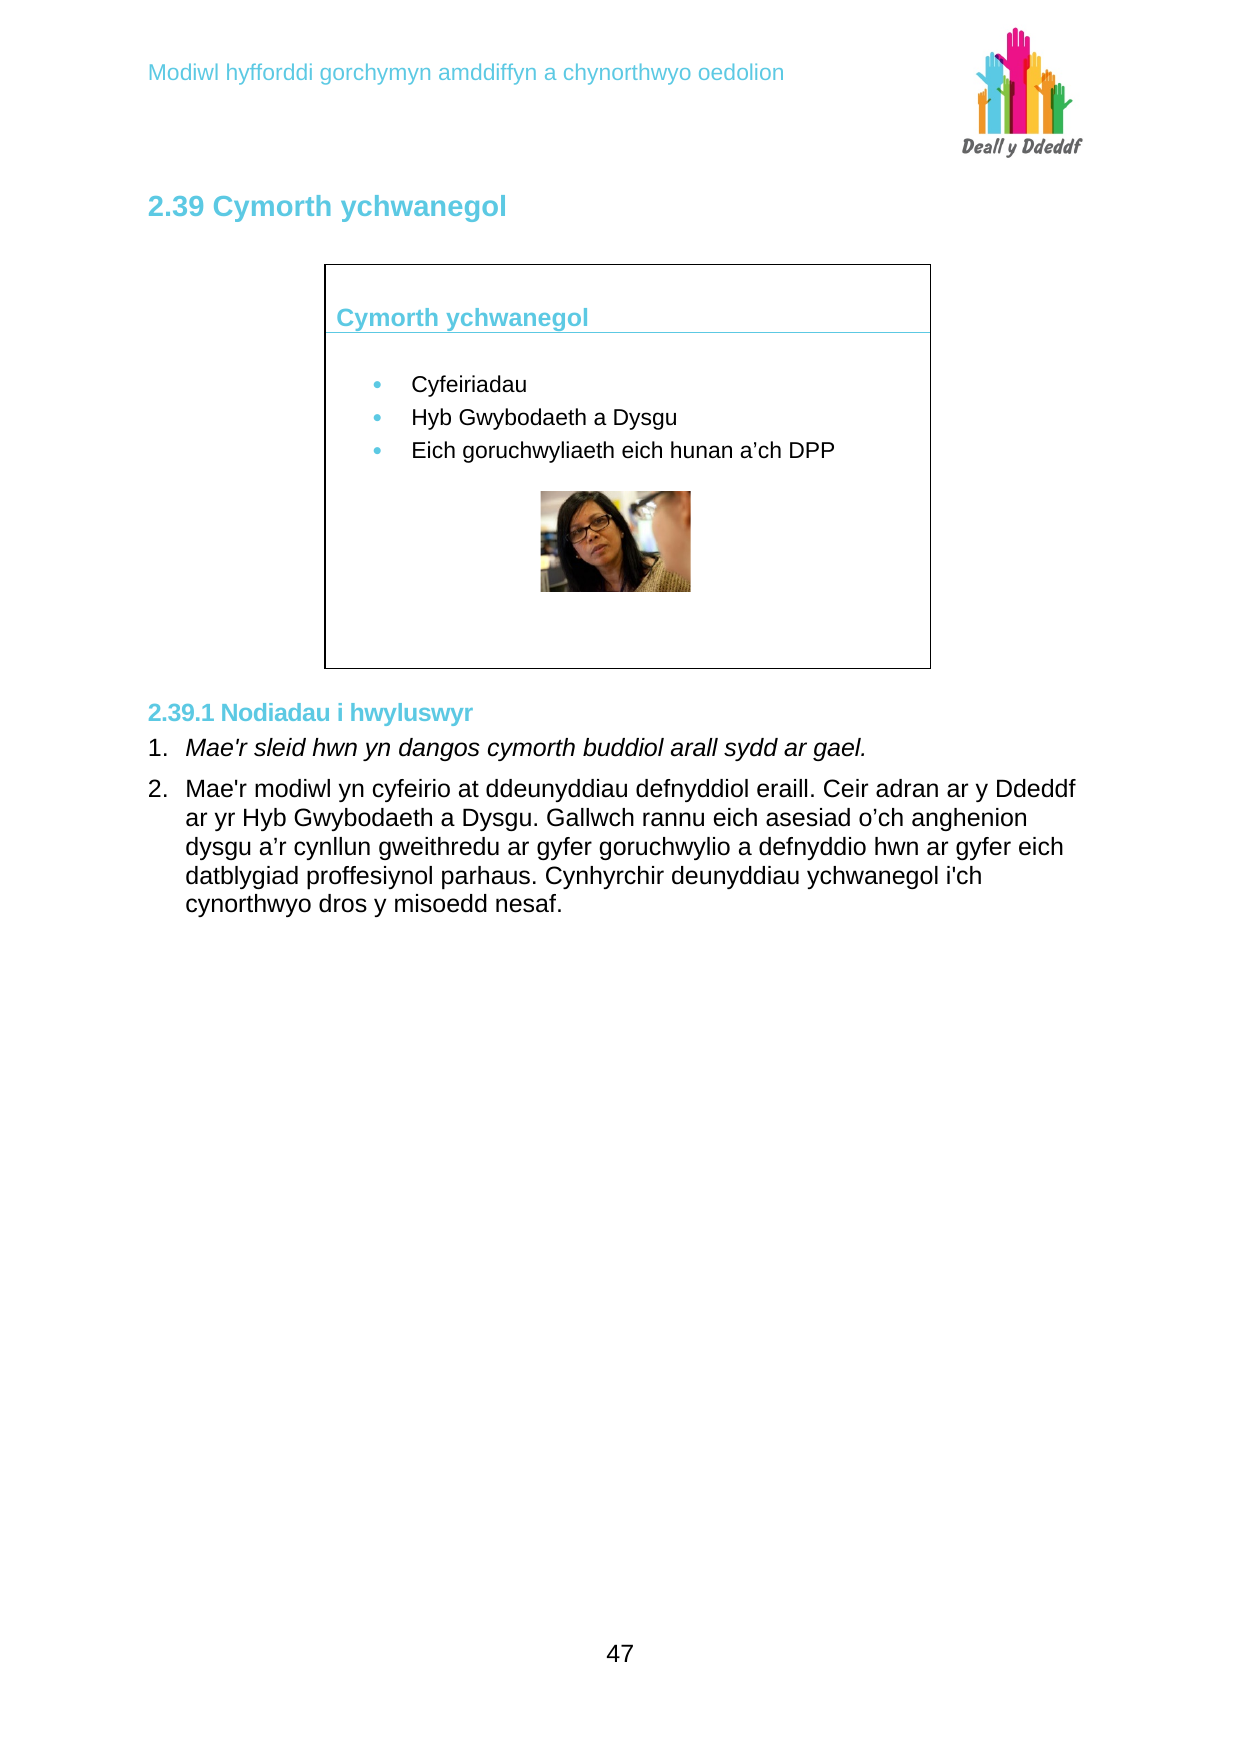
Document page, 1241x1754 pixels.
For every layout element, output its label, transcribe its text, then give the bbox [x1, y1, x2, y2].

table_cell Cyfeiriadau Hyb Gwybodaeth a Dysgu Eich goruchwyliaeth eich hunan a’ch DPP [326, 333, 930, 668]
subtitle 2.39.1 Nodiadau i hwyluswyr [148, 698, 1093, 727]
list Mae'r modiwl yn cyfeirio at ddeunyddiau defnyddiol eraill. Ceir adran ar y Ddeddf ar yr Hyb Gwybodaeth a Dysgu. Gallwch rannu eich asesiad o’ch anghenion dysgu a’r cynllun gweithredu ar gyfer goruchwylio a defnyddio hwn ar gyfer eich datblygiad proffesiynol parhaus. Cynhyrchir deunyddiau ychwanegol i'ch cynorthwyo dros y misoedd nesaf. [148, 774, 1093, 918]
list Mae'r sleid hwn yn dangos cymorth buddiol arall sydd ar gael. [148, 733, 1093, 762]
picture [929, 16, 1113, 169]
table_header Cymorth ychwanegol [326, 265, 930, 332]
subtitle 2.39 Cymorth ychwanegol [148, 189, 1093, 223]
picture [540, 491, 691, 592]
